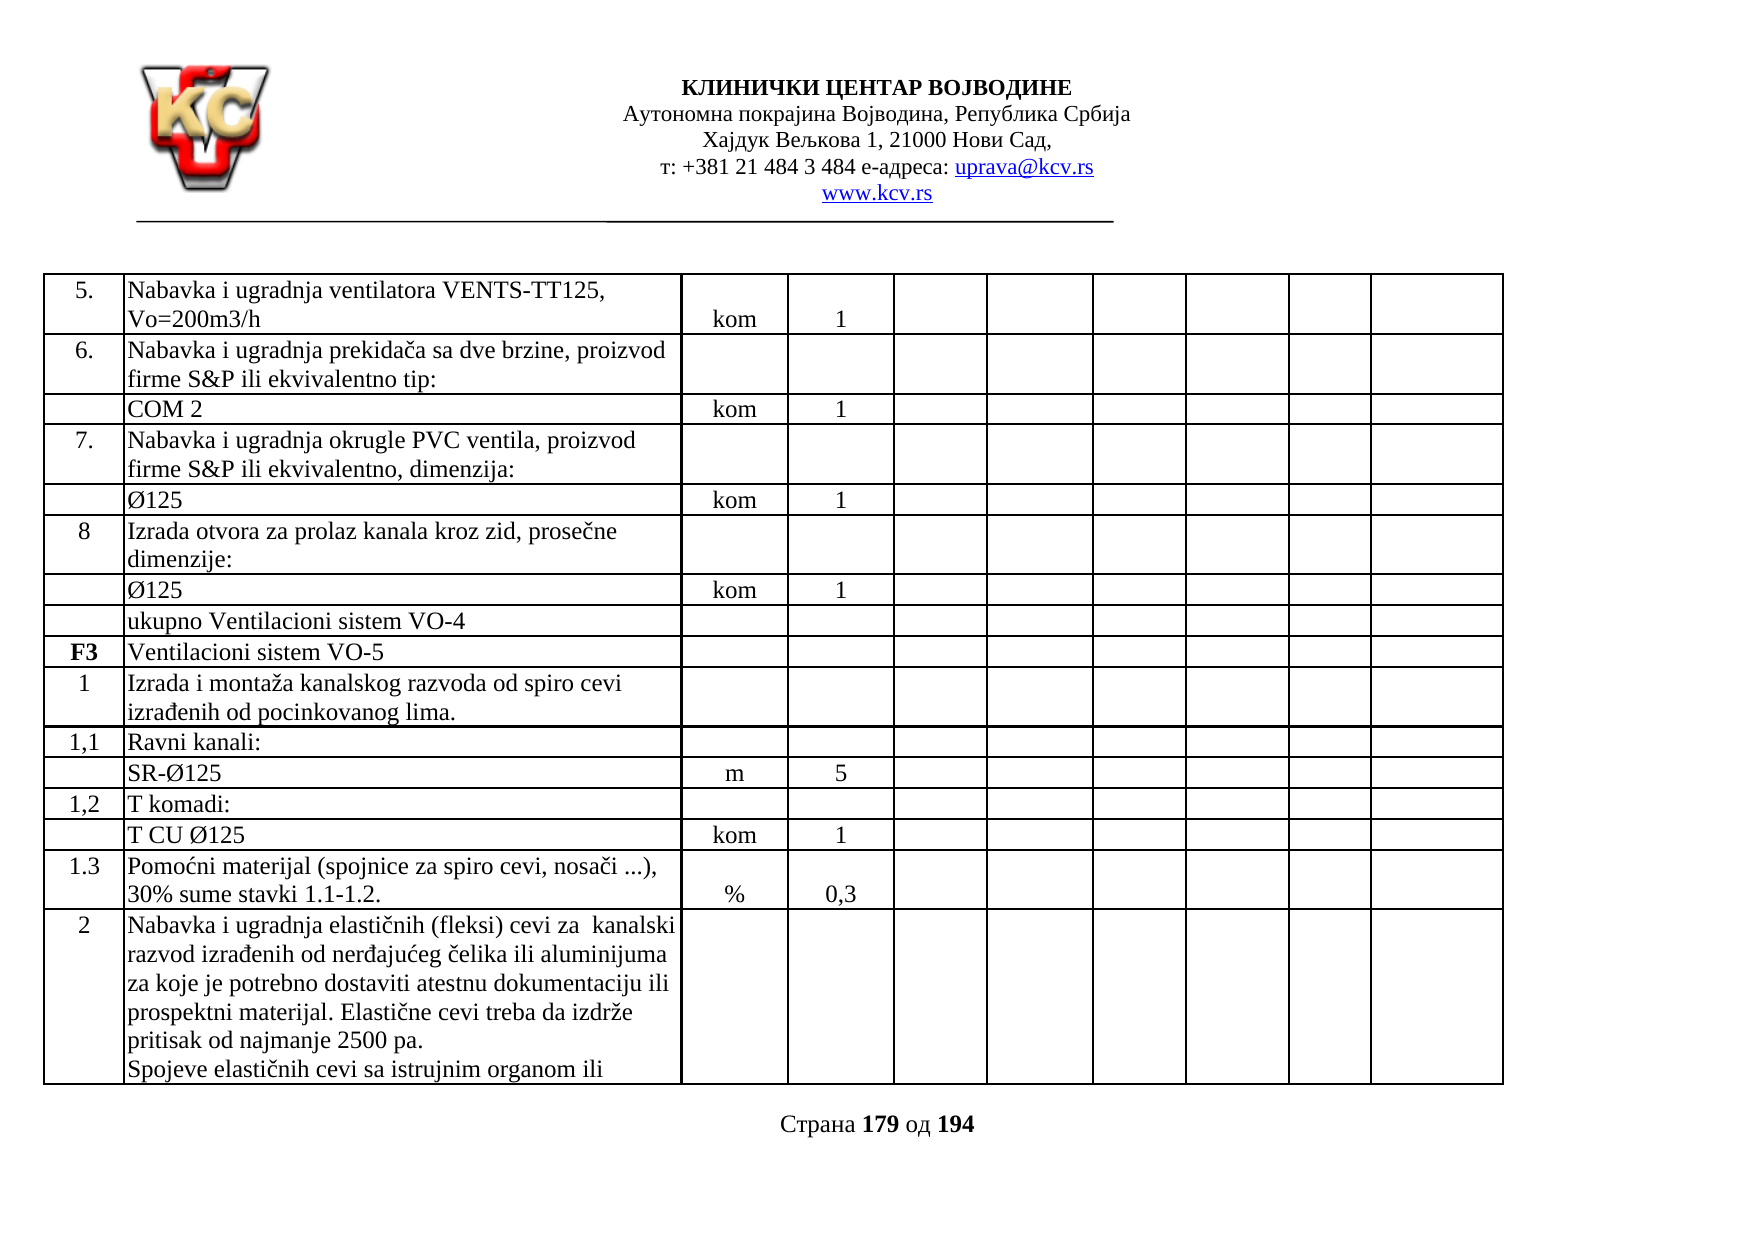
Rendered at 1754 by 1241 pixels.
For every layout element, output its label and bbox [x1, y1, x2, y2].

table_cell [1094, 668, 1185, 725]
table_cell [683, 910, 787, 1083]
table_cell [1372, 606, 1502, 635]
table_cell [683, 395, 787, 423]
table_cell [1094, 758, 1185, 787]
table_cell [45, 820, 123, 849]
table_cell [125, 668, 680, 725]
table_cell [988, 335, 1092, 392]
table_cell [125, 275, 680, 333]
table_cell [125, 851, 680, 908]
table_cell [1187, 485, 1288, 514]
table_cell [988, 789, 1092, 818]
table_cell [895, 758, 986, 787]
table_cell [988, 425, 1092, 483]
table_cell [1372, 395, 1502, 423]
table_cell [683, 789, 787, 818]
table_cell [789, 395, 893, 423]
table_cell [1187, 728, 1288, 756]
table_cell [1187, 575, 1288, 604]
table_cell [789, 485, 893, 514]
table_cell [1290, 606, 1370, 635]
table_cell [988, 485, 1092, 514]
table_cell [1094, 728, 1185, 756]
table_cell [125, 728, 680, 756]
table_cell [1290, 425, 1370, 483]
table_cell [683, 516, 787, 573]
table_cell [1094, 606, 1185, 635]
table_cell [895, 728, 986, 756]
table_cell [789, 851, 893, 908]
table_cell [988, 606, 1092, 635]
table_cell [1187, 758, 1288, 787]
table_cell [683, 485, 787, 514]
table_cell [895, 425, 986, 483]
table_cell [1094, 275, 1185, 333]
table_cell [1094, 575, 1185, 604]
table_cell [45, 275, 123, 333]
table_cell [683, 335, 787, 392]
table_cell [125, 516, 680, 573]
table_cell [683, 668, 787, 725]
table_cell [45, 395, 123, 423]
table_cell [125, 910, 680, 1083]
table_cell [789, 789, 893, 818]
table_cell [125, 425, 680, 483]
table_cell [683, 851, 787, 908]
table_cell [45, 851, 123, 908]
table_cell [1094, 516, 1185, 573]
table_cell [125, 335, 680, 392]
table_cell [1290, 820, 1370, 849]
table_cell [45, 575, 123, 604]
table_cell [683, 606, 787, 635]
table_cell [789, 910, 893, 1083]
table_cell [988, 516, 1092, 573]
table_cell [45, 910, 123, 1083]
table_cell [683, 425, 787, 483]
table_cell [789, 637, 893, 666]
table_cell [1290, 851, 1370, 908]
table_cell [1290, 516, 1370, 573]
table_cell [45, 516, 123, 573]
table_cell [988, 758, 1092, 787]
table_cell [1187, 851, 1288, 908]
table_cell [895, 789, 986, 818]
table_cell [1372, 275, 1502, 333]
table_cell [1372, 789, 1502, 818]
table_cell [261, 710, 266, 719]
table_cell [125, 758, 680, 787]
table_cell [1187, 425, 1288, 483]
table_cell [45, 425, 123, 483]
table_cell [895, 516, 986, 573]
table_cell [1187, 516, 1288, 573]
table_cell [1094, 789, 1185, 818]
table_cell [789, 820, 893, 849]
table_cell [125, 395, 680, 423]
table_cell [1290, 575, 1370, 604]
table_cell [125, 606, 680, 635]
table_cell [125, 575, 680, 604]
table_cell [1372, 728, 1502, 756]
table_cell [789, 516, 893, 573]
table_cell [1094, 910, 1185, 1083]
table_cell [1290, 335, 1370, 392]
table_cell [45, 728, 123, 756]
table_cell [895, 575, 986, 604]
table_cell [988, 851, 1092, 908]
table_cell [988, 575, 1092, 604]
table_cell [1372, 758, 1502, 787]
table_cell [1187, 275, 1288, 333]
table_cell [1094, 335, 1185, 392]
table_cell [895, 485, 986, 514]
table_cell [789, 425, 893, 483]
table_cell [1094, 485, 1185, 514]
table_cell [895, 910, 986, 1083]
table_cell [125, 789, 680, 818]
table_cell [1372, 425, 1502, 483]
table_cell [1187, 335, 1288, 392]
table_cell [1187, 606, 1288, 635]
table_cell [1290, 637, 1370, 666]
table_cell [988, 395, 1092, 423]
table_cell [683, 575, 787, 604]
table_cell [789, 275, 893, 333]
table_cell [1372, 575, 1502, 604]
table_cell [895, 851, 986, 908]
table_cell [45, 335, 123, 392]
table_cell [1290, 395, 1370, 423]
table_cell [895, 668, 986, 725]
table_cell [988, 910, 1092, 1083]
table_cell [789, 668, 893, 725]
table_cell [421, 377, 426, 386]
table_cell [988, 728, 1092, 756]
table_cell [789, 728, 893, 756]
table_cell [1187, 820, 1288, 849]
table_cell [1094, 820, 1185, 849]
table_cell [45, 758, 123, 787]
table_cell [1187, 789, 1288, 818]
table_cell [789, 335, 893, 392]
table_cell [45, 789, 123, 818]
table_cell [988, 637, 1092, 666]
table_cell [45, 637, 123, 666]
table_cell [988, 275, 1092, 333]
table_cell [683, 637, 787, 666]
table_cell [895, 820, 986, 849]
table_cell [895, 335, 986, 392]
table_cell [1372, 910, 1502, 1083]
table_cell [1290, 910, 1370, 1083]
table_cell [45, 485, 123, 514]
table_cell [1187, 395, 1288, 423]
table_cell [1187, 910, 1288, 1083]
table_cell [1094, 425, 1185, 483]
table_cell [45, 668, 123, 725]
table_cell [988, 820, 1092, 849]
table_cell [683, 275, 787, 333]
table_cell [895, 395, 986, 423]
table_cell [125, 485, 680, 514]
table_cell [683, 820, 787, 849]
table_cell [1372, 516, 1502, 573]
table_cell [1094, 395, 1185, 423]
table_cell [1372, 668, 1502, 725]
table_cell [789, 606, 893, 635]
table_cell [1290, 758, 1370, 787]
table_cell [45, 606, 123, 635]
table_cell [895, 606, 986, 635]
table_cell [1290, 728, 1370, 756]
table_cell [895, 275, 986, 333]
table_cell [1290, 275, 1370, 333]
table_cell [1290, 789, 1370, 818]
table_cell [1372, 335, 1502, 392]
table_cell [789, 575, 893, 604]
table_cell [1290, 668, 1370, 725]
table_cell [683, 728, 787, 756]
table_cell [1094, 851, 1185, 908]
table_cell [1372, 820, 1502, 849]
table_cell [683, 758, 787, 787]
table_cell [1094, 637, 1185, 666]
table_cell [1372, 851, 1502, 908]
picture [137, 62, 274, 193]
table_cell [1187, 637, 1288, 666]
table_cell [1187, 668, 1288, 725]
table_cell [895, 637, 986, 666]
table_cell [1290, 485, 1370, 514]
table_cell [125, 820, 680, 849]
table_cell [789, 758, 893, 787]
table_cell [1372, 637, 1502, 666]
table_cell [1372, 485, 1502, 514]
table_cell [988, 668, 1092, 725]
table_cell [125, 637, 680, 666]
